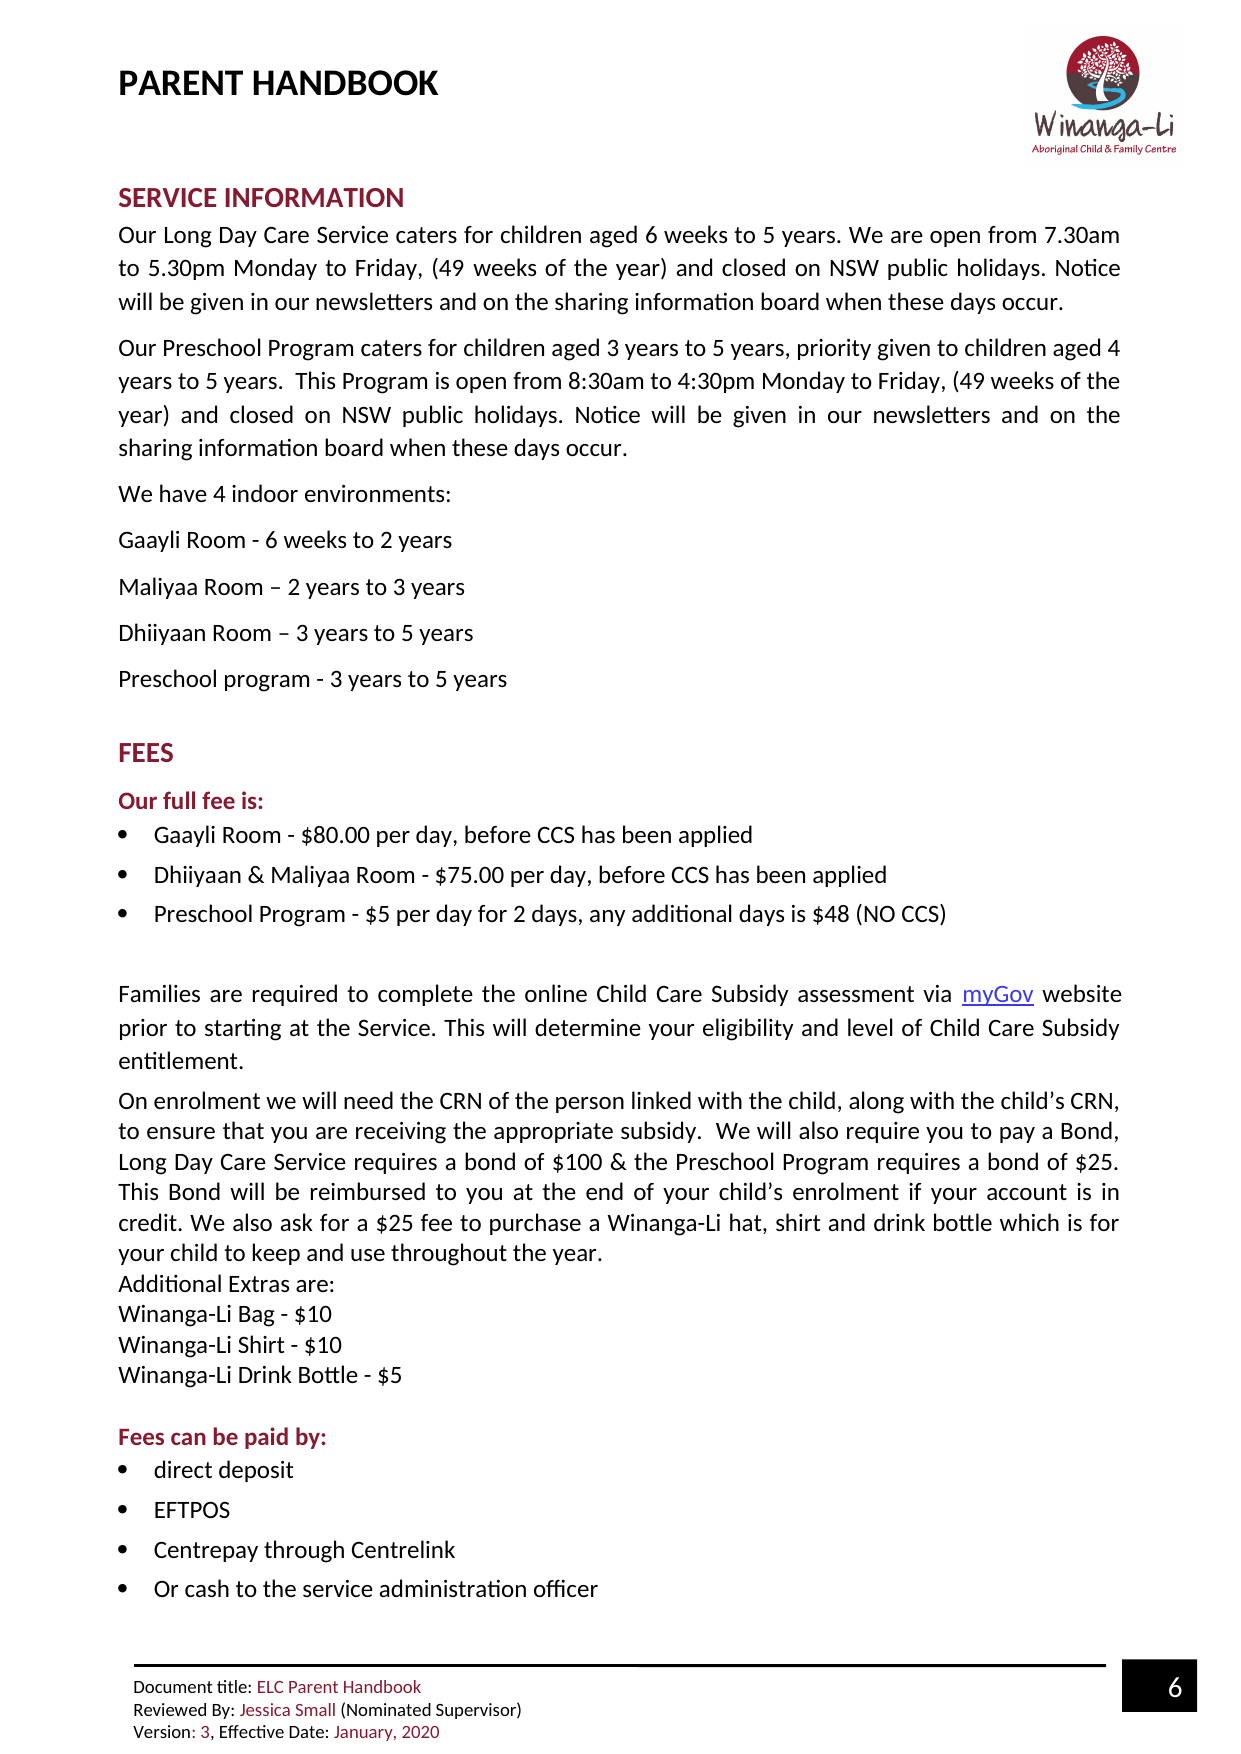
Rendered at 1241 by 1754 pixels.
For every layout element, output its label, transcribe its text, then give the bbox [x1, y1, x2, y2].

text EFTPOS [118, 1494, 1122, 1524]
text Maliyaa Room – 2 years to 3 years [118, 571, 1122, 601]
text Winanga-Li Bag - $10 [118, 1299, 1122, 1329]
text On enrolment we will need the CRN of the person linked with the child, along with the child’s CRN, to ensure that you are receiving the appropriate subsidy. We will also require you to pay a Bond, Long Day Care Service requires a bond of $100 & the Preschool Program requires a bond of $25. This Bond will be reimbursed to you at the end of your child’s enrolment if your account is in credit. We also ask for a $25 fee to purchase a Winanga-Li hat, shirt and drink bottle which is for your child to keep and use throughout the year. [118, 1085, 1122, 1268]
text Gaayli Room - 6 weeks to 2 years [118, 524, 1122, 555]
text Gaayli Room - $80.00 per day, before CCS has been applied [118, 819, 1122, 849]
text Centrepay through Centrelink [118, 1534, 1122, 1564]
text Our Preschool Program caters for children aged 3 years to 5 years, priority given to children aged 4 years to 5 years. This Program is open from 8:30am to 4:30pm Monday to Friday, (49 weeks of the year) and closed on NSW public holidays. Notice will be given in our newsletters and on the sharing information board when these days occur. [118, 332, 1122, 463]
list Families are required to complete the online Child Care Subsidy assessment via myGov website prior to starting at the Service. This will determine your eligibility and level of Child Care Subsidy entitlement. [118, 978, 1122, 1076]
text Additional Extras are: [118, 1268, 1122, 1299]
text Fees can be paid by: [118, 1421, 1122, 1451]
subtitle Fees [118, 734, 1122, 769]
text Winanga-Li Shirt - $10 [118, 1329, 1122, 1360]
text Preschool program - 3 years to 5 years [118, 663, 1122, 693]
text Our full fee is: [118, 785, 1122, 816]
text Winanga-Li Drink Bottle - $5 [118, 1360, 1122, 1390]
text We have 4 indoor environments: [118, 478, 1122, 509]
text Or cash to the service administration officer [118, 1574, 1122, 1604]
subtitle Service Information [118, 179, 1122, 215]
text Our Long Day Care Service caters for children aged 6 weeks to 5 years. We are open from 7.30am to 5.30pm Monday to Friday, (49 weeks of the year) and closed on NSW public holidays. Notice will be given in our newsletters and on the sharing information board when these days occur. [118, 219, 1122, 316]
text Preschool Program - $5 per day for 2 days, any additional days is $48 (NO CCS) [118, 898, 1122, 929]
text Dhiiyaan Room – 3 years to 5 years [118, 617, 1122, 647]
picture [1025, 27, 1183, 163]
text direct deposit [118, 1454, 1122, 1485]
text Dhiiyaan & Maliyaa Room - $75.00 per day, before CCS has been applied [118, 859, 1122, 889]
